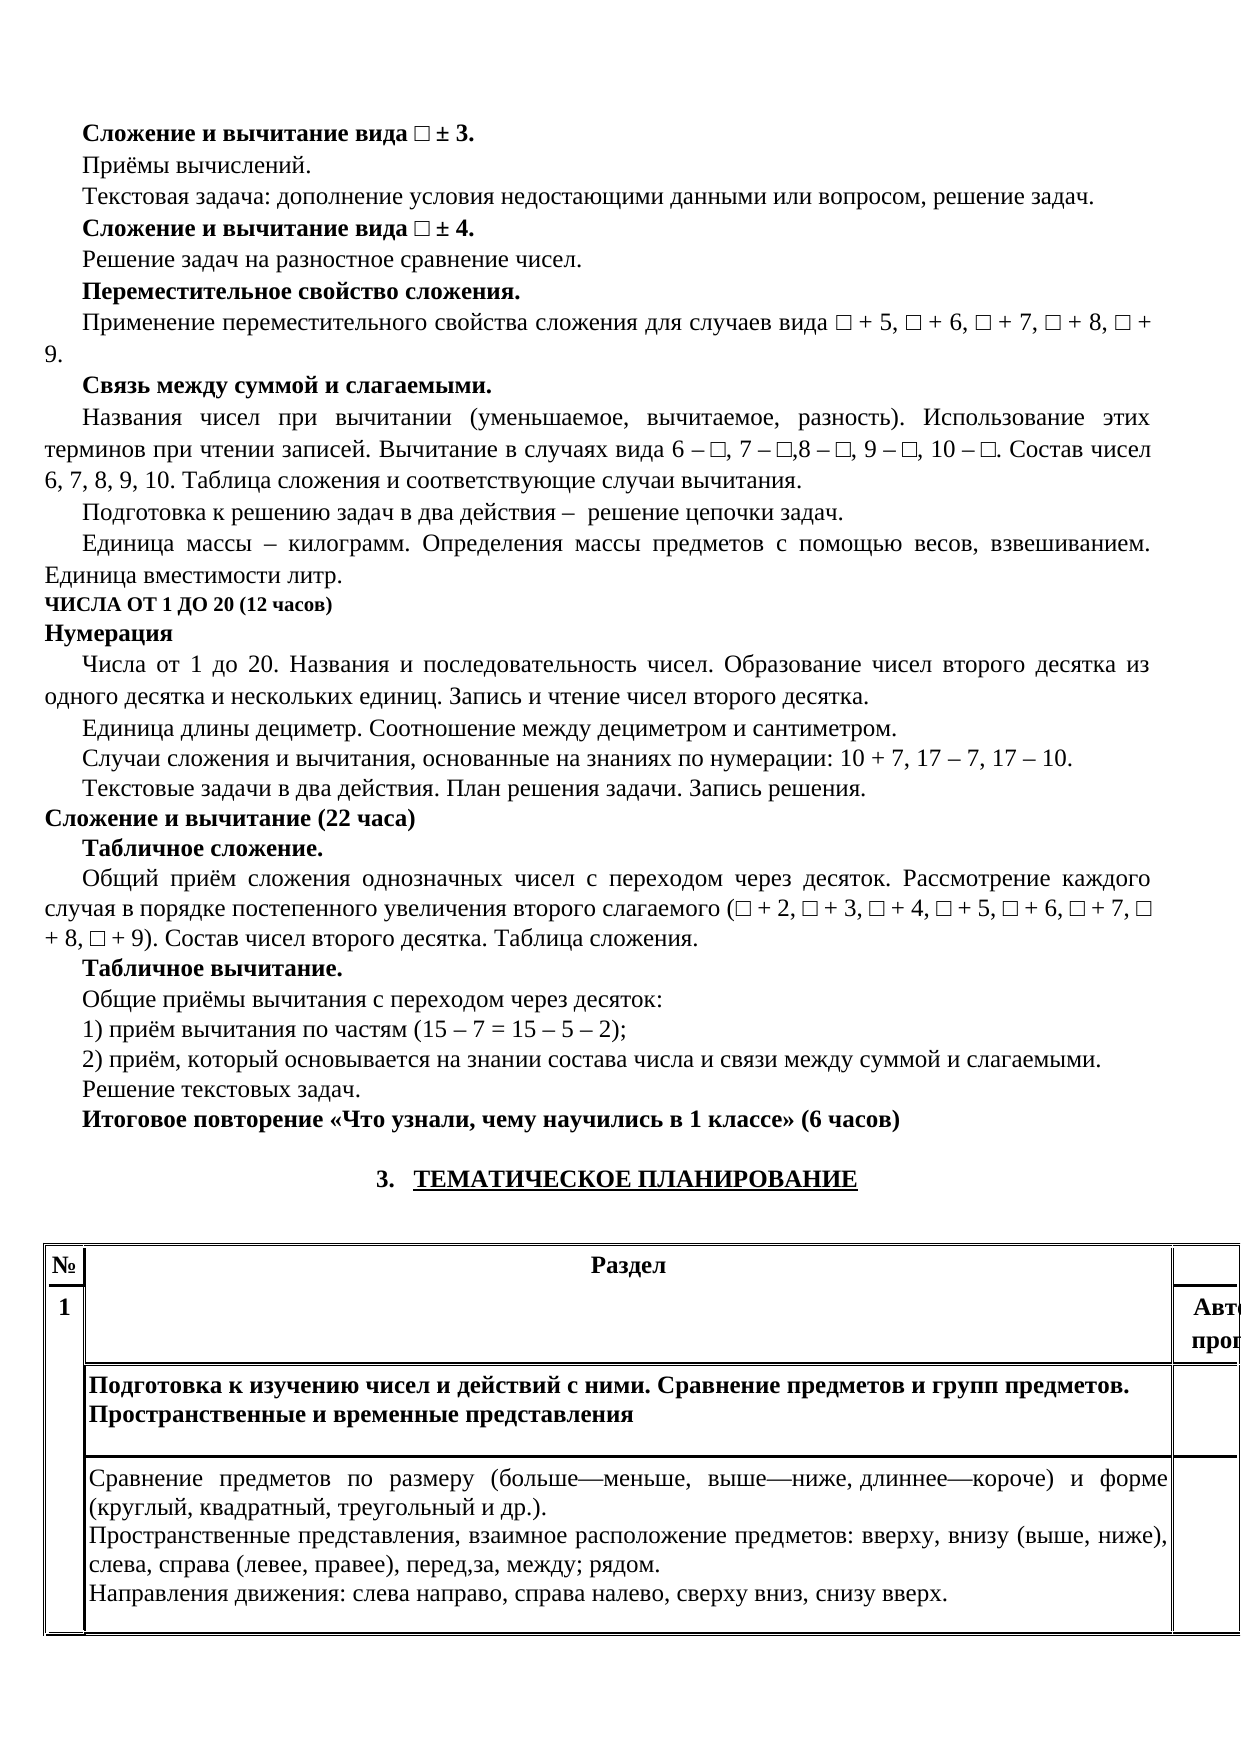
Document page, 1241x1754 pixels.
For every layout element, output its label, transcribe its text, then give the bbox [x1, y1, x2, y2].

table_cell Авторская программа [1174, 1284, 1239, 1362]
text Сложение и вычитание (22 часа) [44, 803, 1152, 832]
text Итоговое повторение «Что узнали, чему научились в 1 классе» (6 часов) [44, 1104, 1152, 1133]
list ТЕМАТИЧЕСКОЕ ПЛАНИРОВАНИЕ [82, 1164, 1152, 1193]
text Единица длины дециметр. Соотношение между дециметром и сантиметром. [44, 713, 1152, 741]
text Числа от 1 до 20. Названия и последовательность чисел. Образование чисел второго десятка из одного десятка и нескольких единиц. Запись и чтение чисел второго десятка. [44, 649, 1152, 710]
text Приёмы вычислений. [44, 150, 1152, 178]
text Единица массы – килограмм. Определения массы предметов с помощью весов, взвешиванием. Единица вместимости литр. [44, 528, 1152, 589]
text Переместительное свойство сложения. [44, 276, 1152, 305]
text Решение текстовых задач. [44, 1074, 1152, 1103]
table_cell 8 [1174, 1362, 1239, 1455]
text Текстовые задачи в два действия. План решения задачи. Запись решения. [44, 773, 1152, 802]
text Применение переместительного свойства сложения для случаев вида □ + 5, □ + 6, □ + 7, □ + 8, □ + 9. [44, 307, 1152, 368]
text Случаи сложения и вычитания, основанные на знаниях по нумерации: 10 + 7, 17 – 7, 17 – 10. [44, 743, 1152, 772]
text 1) приём вычитания по частям (15 – 7 = 15 – 5 – 2); [44, 1014, 1152, 1042]
table_cell Подготовка к изучению чисел и действий с ними. Сравнение предметов и групп предметов. Пространственные и временные представления [86, 1366, 1171, 1455]
text Подготовка к решению задач в два действия – решение цепочки задач. [44, 497, 1152, 526]
table_cell [1173, 1455, 1240, 1632]
text ЧИСЛА ОТ 1 ДО 20 (12 часов) [44, 592, 1152, 616]
table_header Кол-во часов [1173, 1246, 1239, 1284]
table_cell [84, 1458, 1173, 1632]
table_cell 1 [46, 1284, 84, 1632]
table_header Раздел [84, 1246, 1173, 1362]
text Табличное вычитание. [44, 953, 1152, 982]
text Общий приём сложения однозначных чисел с переходом через десяток. Рассмотрение каждого случая в порядке постепенного увеличения второго слагаемого (□ + 2, □ + 3, □ + 4, □ + 5, □ + 6, □ + 7, □ + 8, □ + 9). Состав чисел второго десятка. Таблица сложения. [44, 863, 1152, 952]
text Текстовая задача: дополнение условия недостающими данными или вопросом, решение задач. [44, 181, 1152, 210]
text Сложение и вычитание вида □ ± 3. [44, 118, 1152, 147]
table_header № [44, 1244, 84, 1284]
text 2) приём, который основывается на знании состава числа и связи между суммой и слагаемыми. [44, 1044, 1152, 1073]
text Связь между суммой и слагаемыми. [44, 371, 1152, 399]
text Сложение и вычитание вида □ ± 4. [44, 213, 1152, 242]
text Нумерация [44, 618, 1152, 647]
text Общие приёмы вычитания с переходом через десяток: [44, 984, 1152, 1012]
text Решение задач на разностное сравнение чисел. [44, 244, 1152, 273]
text Табличное сложение. [44, 833, 1152, 862]
text Названия чисел при вычитании (уменьшаемое, вычитаемое, разность). Использование этих терминов при чтении записей. Вычитание в случаях вида 6 – □, 7 – □,8 – □, 9 – □, 10 – □. Состав чисел 6, 7, 8, 9, 10. Таблица сложения и соответствующие случаи вычитания. [44, 402, 1152, 494]
